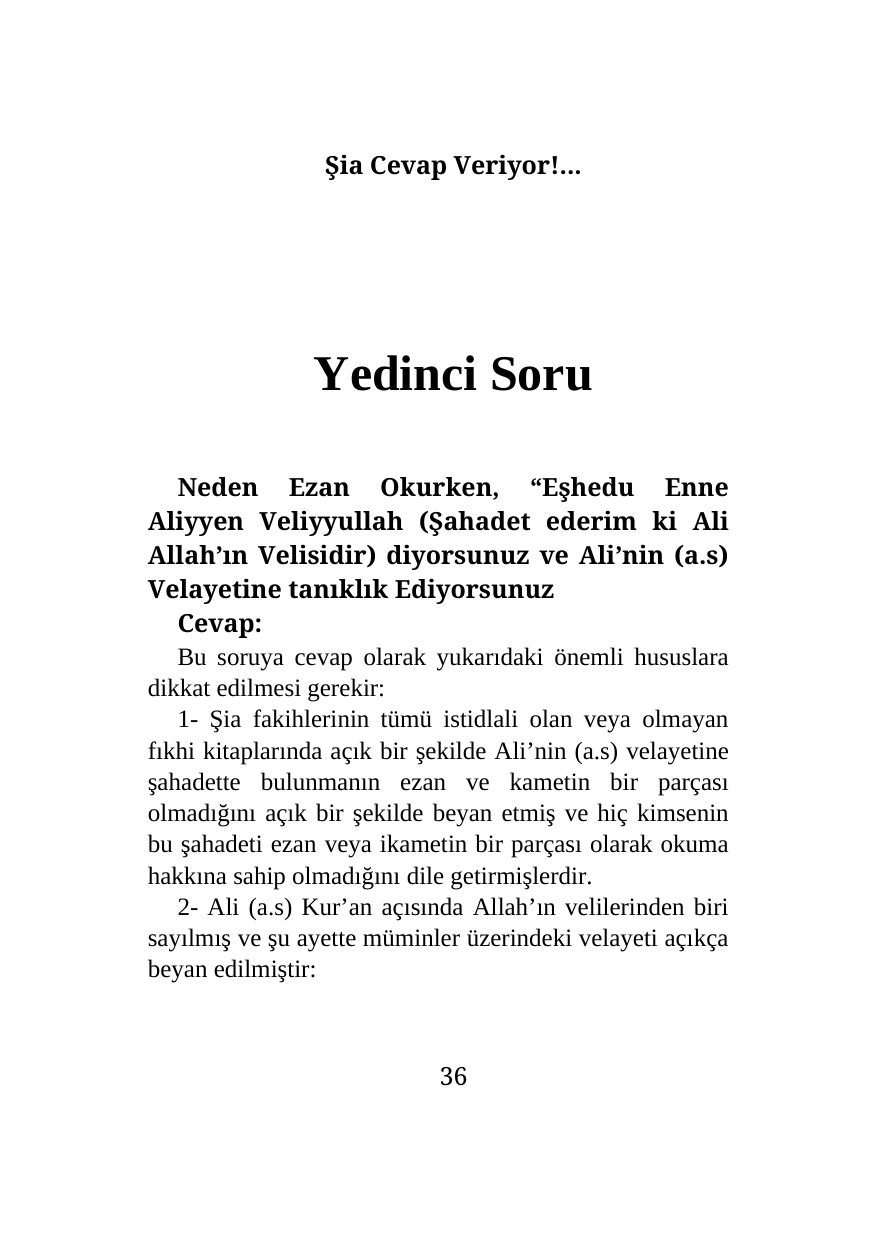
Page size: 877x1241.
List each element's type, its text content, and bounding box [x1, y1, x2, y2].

text 1- Şia fakihlerinin tümü istidlali olan veya olmayan fıkhi kitaplarında açık bir şekilde Ali’nin (a.s) velayetine şahadette bulunmanın ezan ve kametin bir parçası olmadığını açık bir şekilde beyan etmiş ve hiç kimsenin bu şahadeti ezan veya ikametin bir parçası olarak okuma hakkına sahip olmadığını dile getirmişlerdir. [148, 702, 729, 889]
subtitle Cevap: [148, 606, 729, 639]
text Bu soruya cevap olarak yukarıdaki önemli hususlara dikkat edilmesi gerekir: [148, 639, 729, 702]
subtitle Yedinci Soru [148, 344, 729, 401]
subtitle Neden Ezan Okurken, “Eşhedu Enne Aliyyen Veliyyullah (Şahadet ederim ki Ali Allah’ın Velisidir) diyorsunuz ve Ali’nin (a.s) Velayetine tanıklık Ediyorsunuz [148, 469, 729, 606]
text 2- Ali (a.s) Kur’an açısında Allah’ın velilerinden biri sayılmış ve şu ayette müminler üzerindeki velayeti açıkça beyan edilmiştir: [148, 889, 729, 983]
